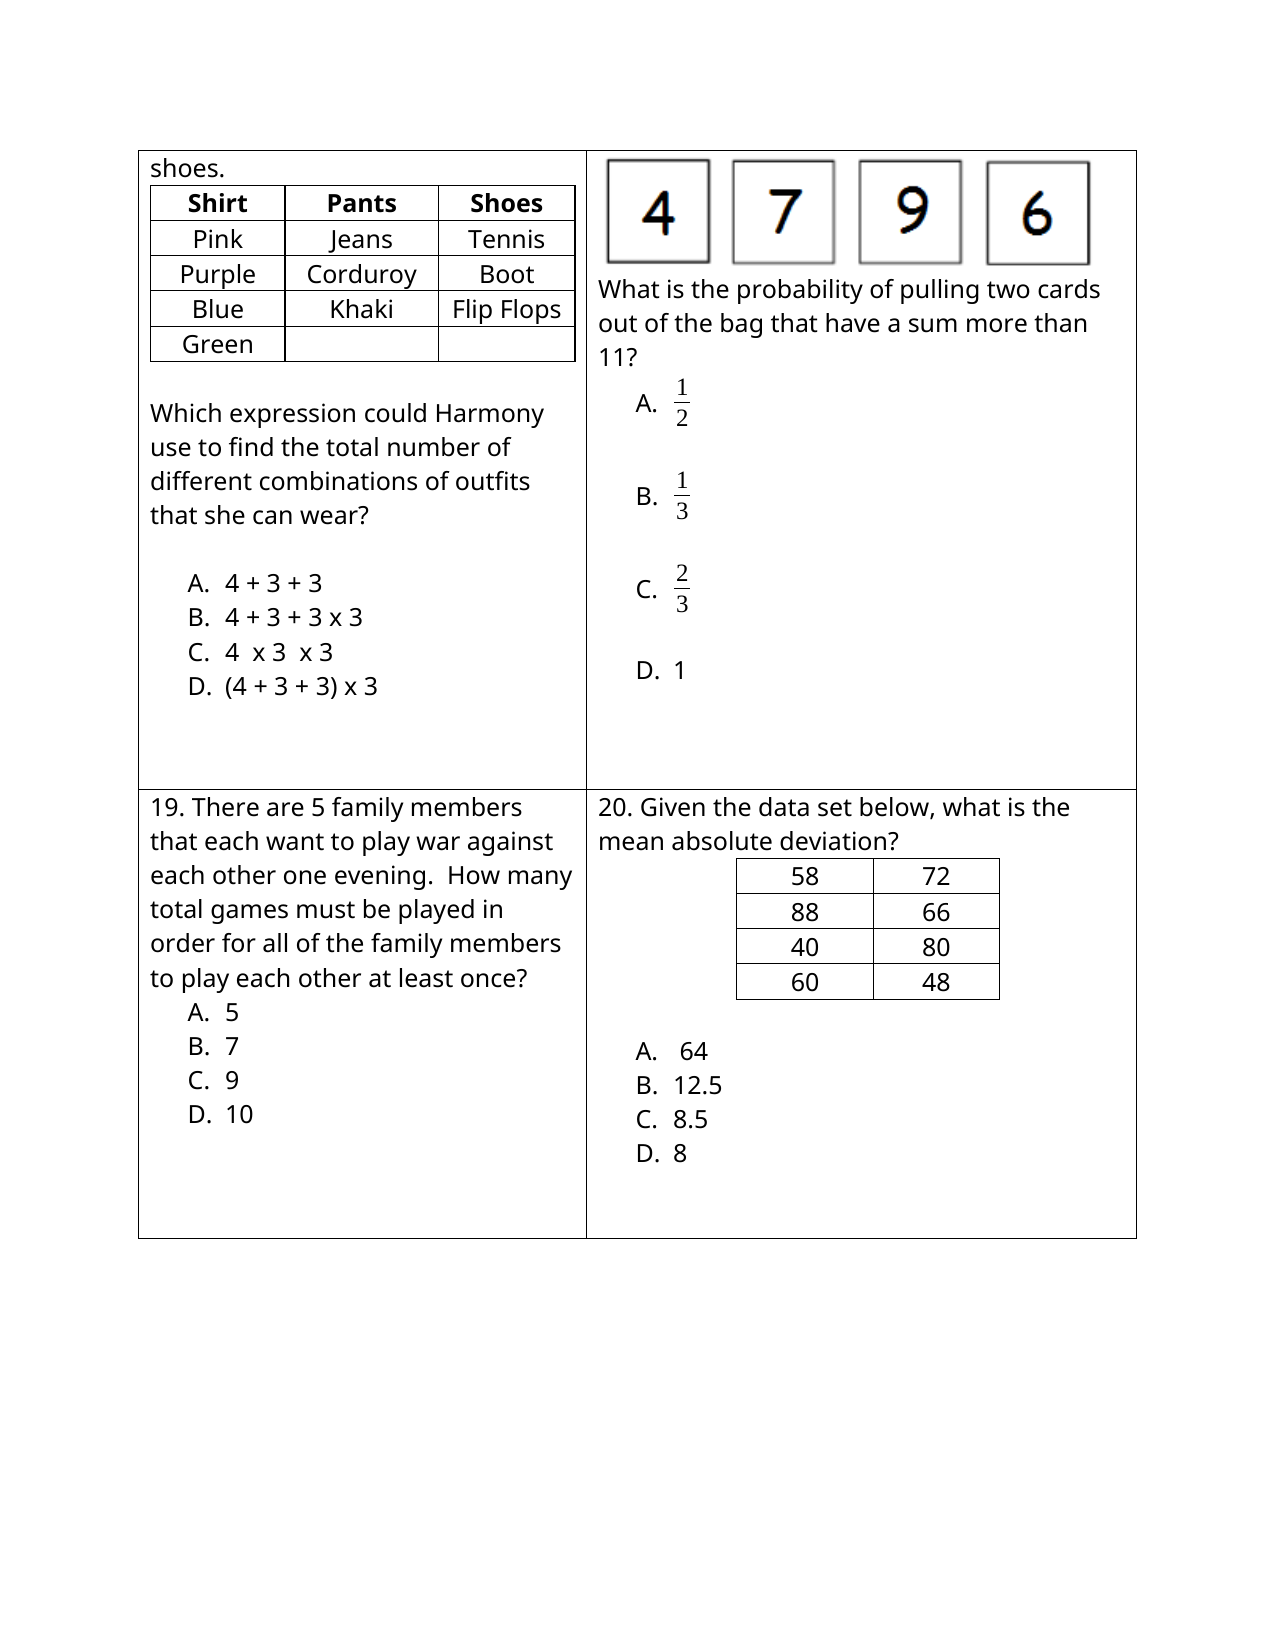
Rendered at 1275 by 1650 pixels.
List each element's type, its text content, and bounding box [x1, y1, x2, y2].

table_cell 20. Given the data set below, what is the mean absolute deviation? 64 12.5 8.5 8 [587, 790, 1136, 1238]
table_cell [587, 151, 1136, 789]
picture [597, 151, 1100, 272]
table_cell 19. There are 5 family members that each want to play war against each other one evening. How many total games must be played in order for all of the family members to play each other at least once? 5 7 9 10 [139, 790, 586, 1238]
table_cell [139, 151, 586, 789]
